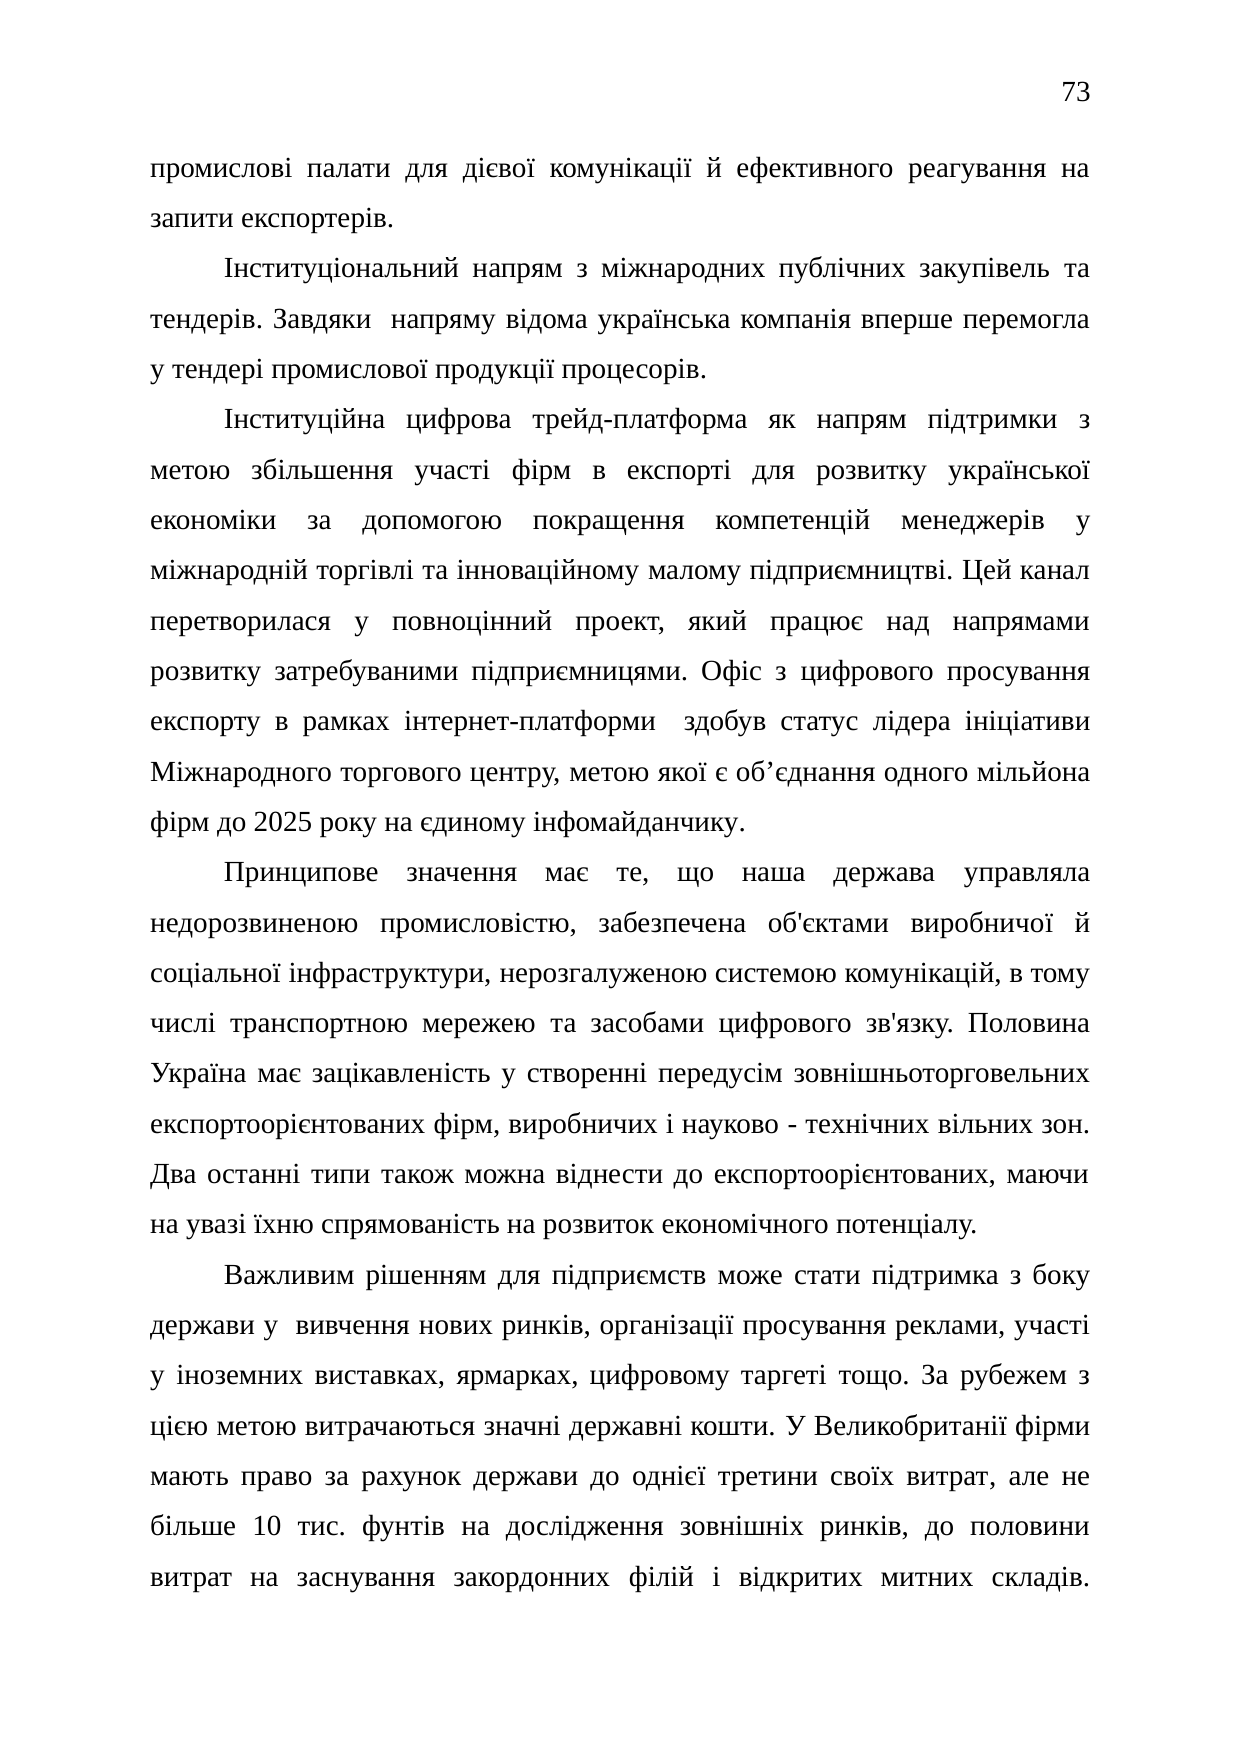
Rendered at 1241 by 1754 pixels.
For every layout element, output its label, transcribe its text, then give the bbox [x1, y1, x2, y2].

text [150, 1257, 1090, 1592]
text Інституціональний напрям з міжнародних публічних закупівель та тендерів. Завдяки напряму відома українська компанія вперше перемогла у тендері промислової продукції процесорів. [150, 251, 1090, 385]
text Інституційна цифрова трейд-платформа як напрям підтримки з метою збільшення участі фірм в експорті для розвитку української економіки за допомогою покращення компетенцій менеджерів у міжнародній торгівлі та інноваційному малому підприємництві. Цей канал перетворилася у повноцінний проект, який працює над напрямами розвитку затребуваними підприємницями. Офіс з цифрового просування експорту в рамках інтернет-платформи здобув статус лідера ініціативи Міжнародного торгового центру, метою якої є об’єднання одного мільйона фірм до 2025 року на єдиному інфомайданчику. [150, 402, 1090, 838]
text Принципове значення має те, що наша держава управляла недорозвиненою промисловістю, забезпечена об'єктами виробничої й соціальної інфраструктури, нерозгалуженою системою комунікацій, в тому числі транспортною мережею та засобами цифрового зв'язку. Половина Україна має зацікавленість у створенні передусім зовнішньоторговельних експортоорієнтованих фірм, виробничих і науково - технічних вільних зон. Два останні типи також можна віднести до експортоорієнтованих, маючи на увазі їхню спрямованість на розвиток економічного потенціалу. [150, 854, 1090, 1240]
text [150, 150, 1090, 234]
